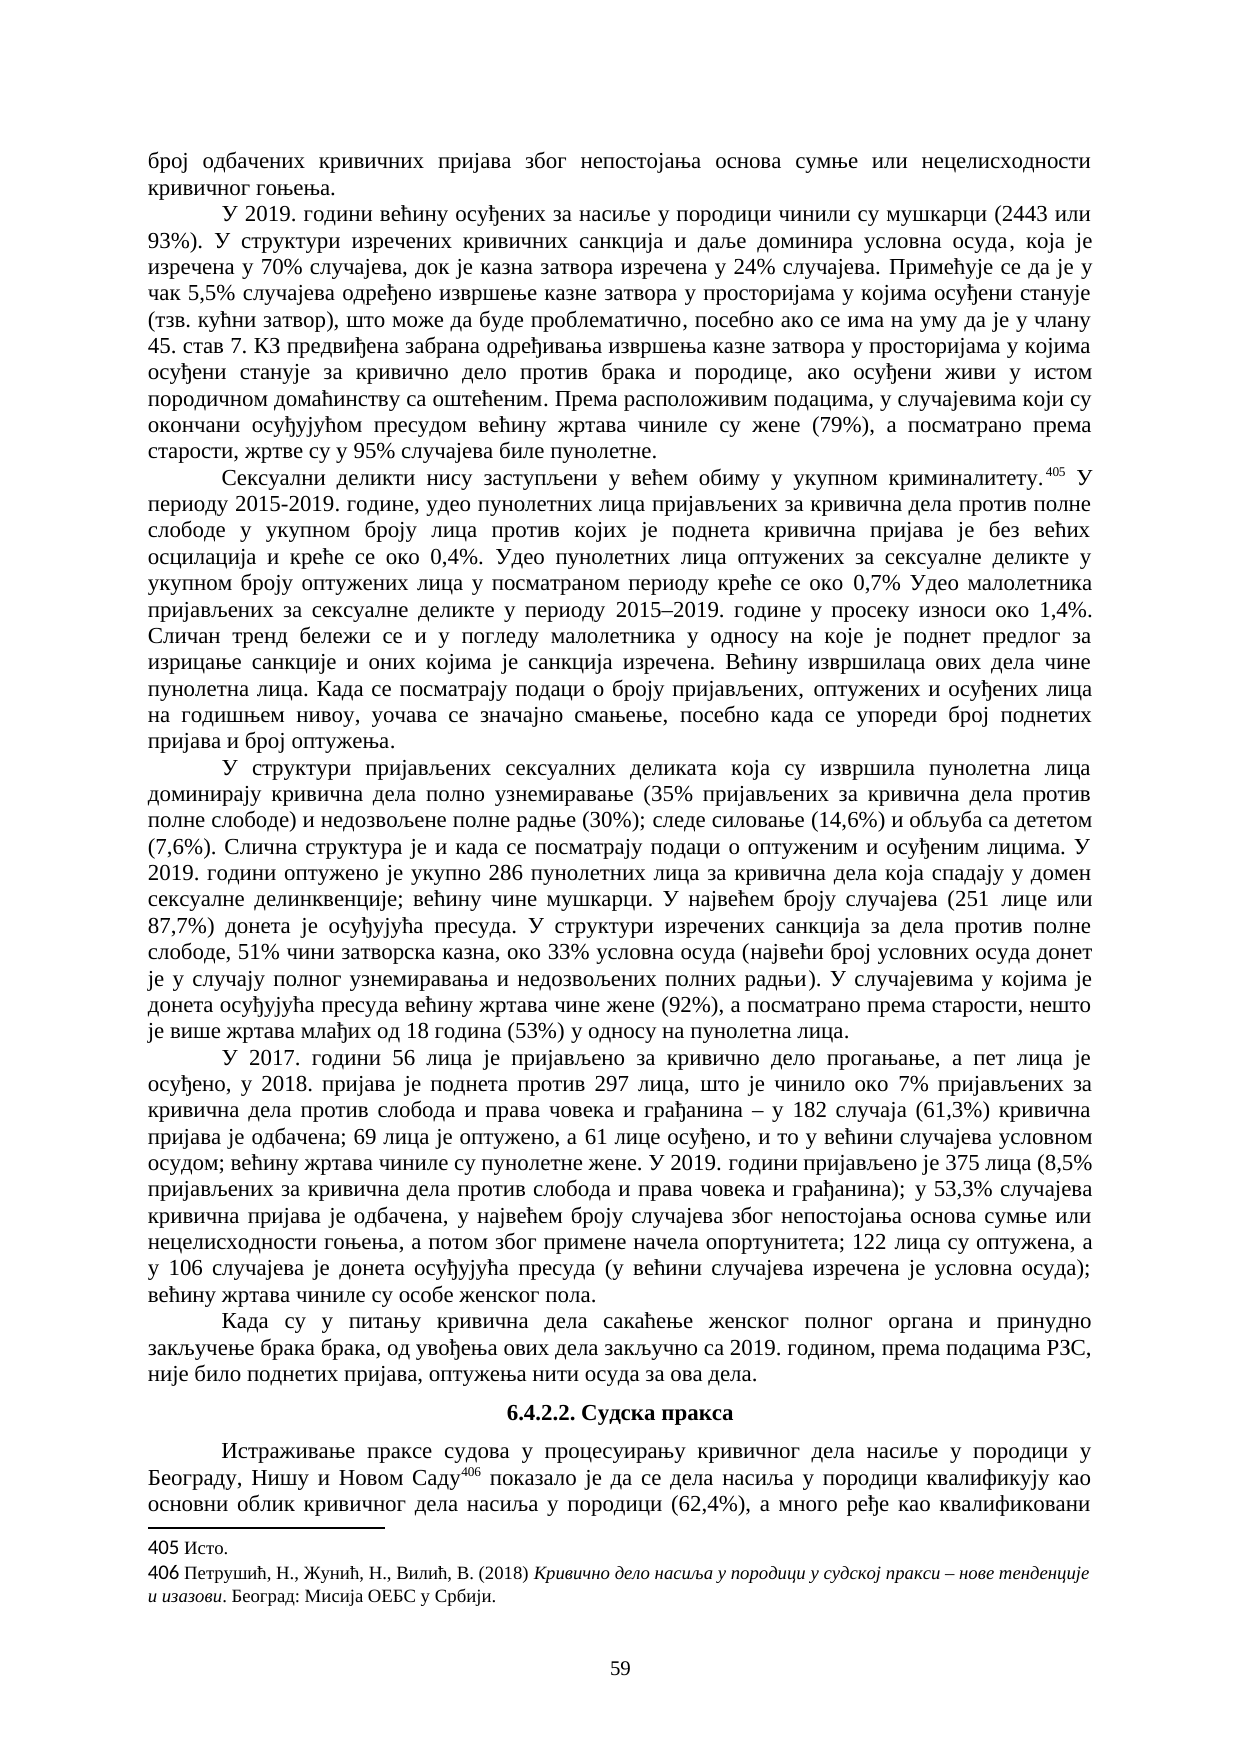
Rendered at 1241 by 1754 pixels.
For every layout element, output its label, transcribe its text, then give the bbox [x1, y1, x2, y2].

text У 2017. години 56 лица је пријављено за кривично дело прогањање, а пет лица је осуђено, у 2018. пријава је поднета против 297 лица, што је чинило око 7% пријављених за кривична дела против слобода и права човека и грађанина – у 182 случаја (61,3%) кривична пријава је одбачена; 69 лица је оптужено, а 61 лице осуђено, и то у већини случајева условном осудом; већину жртава чиниле су пунолетне жене. У 2019. години пријављено је 375 лица (8,5% пријављених за кривична дела против слобода и права човека и грађанина); у 53,3% случајева кривична пријава је одбачена, у највећем броју случајева због непостојања основа сумње или нецелисходности гоњења, а потом због примене начела опортунитета; 122 лица су оптужена, а у 106 случајева је донета осуђујућа пресуда (у већини случајева изречена је условна осуда); већину жртава чиниле су особе женског пола. [148, 1044, 1093, 1307]
text У 2019. години већину осуђених за насиље у породици чинили су мушкарци (2443 или 93%). У структури изречених кривичних санкција и даље доминира условна осуда, која је изречена у 70% случајева, док је казна затвора изречена у 24% случајева. Примећује се да је у чак 5,5% случајева одређено извршење казне затвора у просторијама у којима осуђени станује (тзв. кућни затвор), што може да буде проблематично, посебно ако се има на уму да је у члану 45. став 7. КЗ предвиђена забрана одређивања извршења казне затвора у просторијама у којима осуђени станује за кривично дело против брака и породице, ако осуђени живи у истом породичном домаћинству са оштећеним. Према расположивим подацима, у случајевима који су окончани осуђујућом пресудом већину жртава чиниле су жене (79%), а посматрано према старости, жртве су у 95% случајева биле пунолетне. [148, 200, 1093, 464]
text 6.4.2.2. Судска пракса [148, 1399, 1093, 1425]
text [148, 1438, 1093, 1517]
text Када су у питању кривична дела сакаћење женског полног органа и принудно закључење брака брака, од увођења ових дела закључно са 2019. годином, према подацима РЗС, није било поднетих пријава, оптужења нити осуда за ова дела. [148, 1307, 1093, 1386]
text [148, 148, 1093, 200]
text Сексуални деликти нису заступљени у већем обиму у укупном криминалитету. У периоду 2015-2019. године, удео пунолетних лица пријављених за кривична дела против полне слободе у укупном броју лица против којих је поднета кривична пријава је без већих осцилација и креће се око 0,4%. Удео пунолетних лица оптужених за сексуалне деликте у укупном броју оптужених лица у посматраном периоду креће се око 0,7% Удео малолетника пријављених за сексуалне деликте у периоду 2015–2019. године у просеку износи око 1,4%. Сличан тренд бележи се и у погледу малолетника у односу на које је поднет предлог за изрицање санкције и оних којима је санкција изречена. Већину извршилаца ових дела чине пунолетна лица. Када се посматрају подаци о броју пријављених, оптужених и осуђених лица на годишњем нивоу, уочава се значајно смањење, посебно када се упореди број поднетих пријава и број оптужења. [148, 464, 1093, 754]
text У структури пријављених сексуалних деликата која су извршила пунолетна лица доминирају кривична дела полно узнемиравање (35% пријављених за кривична дела против полне слободе) и недозвољене полне радње (30%); следе силовање (14,6%) и обљуба са дететом (7,6%). Слична структура је и када се посматрају подаци о оптуженим и осуђеним лицима. У 2019. години оптужено је укупно 286 пунолетних лица за кривична дела која спадају у домен сексуалне делинквенције; већину чине мушкарци. У највећем броју случајева (251 лице или 87,7%) донета је осуђујућа пресуда. У структури изречених санкција за дела против полне слободе, 51% чини затворска казна, око 33% условна осуда (највећи број условних осуда донет је у случају полног узнемиравања и недозвољених полних радњи). У случајевима у којима је донета осуђујућа пресуда већину жртава чине жене (92%), а посматрано према старости, нешто је више жртава млађих од 18 година (53%) у односу на пунолетна лица. [148, 754, 1093, 1044]
